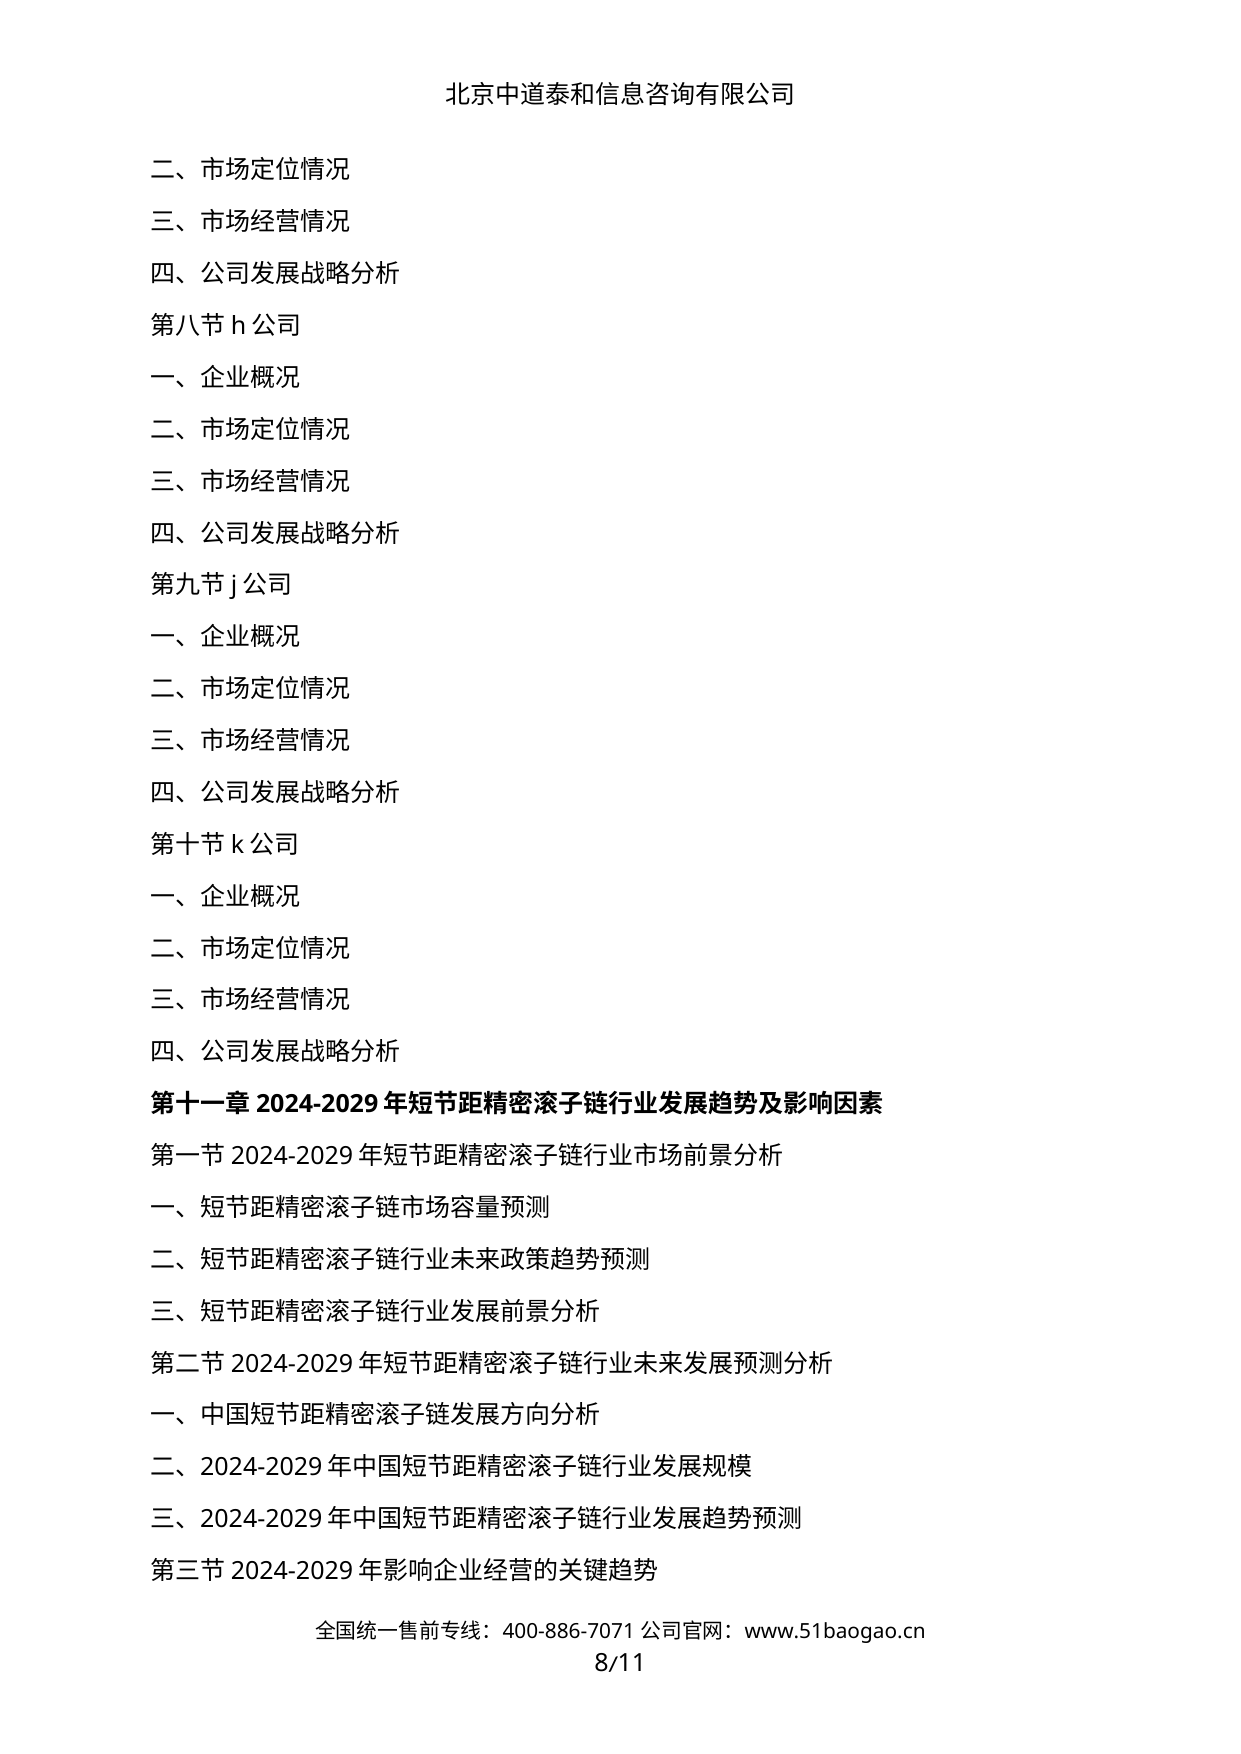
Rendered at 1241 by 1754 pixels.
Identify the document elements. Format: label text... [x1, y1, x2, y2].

text 第二节 2024-2029年短节距精密滚子链行业未来发展预测分析 [150, 1343, 1090, 1379]
text 四、公司发展战略分析 [150, 772, 1090, 809]
text 三、2024-2029年中国短节距精密滚子链行业发展趋势预测 [150, 1499, 1090, 1535]
text 一、短节距精密滚子链市场容量预测 [150, 1187, 1090, 1224]
text 四、公司发展战略分析 [150, 513, 1090, 549]
text 第八节 h公司 [150, 306, 1090, 342]
text 一、企业概况 [150, 876, 1090, 912]
text 四、公司发展战略分析 [150, 254, 1090, 290]
text 第一节 2024-2029年短节距精密滚子链行业市场前景分析 [150, 1136, 1090, 1172]
text 四、公司发展战略分析 [150, 1032, 1090, 1068]
text 二、2024-2029年中国短节距精密滚子链行业发展规模 [150, 1447, 1090, 1483]
text 第十一章 2024-2029年短节距精密滚子链行业发展趋势及影响因素 [150, 1084, 1090, 1120]
text 二、市场定位情况 [150, 409, 1090, 446]
text 一、企业概况 [150, 617, 1090, 653]
text 二、短节距精密滚子链行业未来政策趋势预测 [150, 1239, 1090, 1276]
text 一、中国短节距精密滚子链发展方向分析 [150, 1395, 1090, 1431]
text 三、市场经营情况 [150, 721, 1090, 757]
text 第三节 2024-2029年影响企业经营的关键趋势 [150, 1551, 1090, 1587]
text 三、市场经营情况 [150, 461, 1090, 497]
text 一、企业概况 [150, 357, 1090, 394]
text 三、市场经营情况 [150, 202, 1090, 238]
text 三、市场经营情况 [150, 980, 1090, 1016]
text 二、市场定位情况 [150, 928, 1090, 964]
text 第十节 k公司 [150, 824, 1090, 861]
text 三、短节距精密滚子链行业发展前景分析 [150, 1291, 1090, 1327]
text 第九节 j公司 [150, 565, 1090, 601]
text 二、市场定位情况 [150, 150, 1090, 186]
text 二、市场定位情况 [150, 669, 1090, 705]
